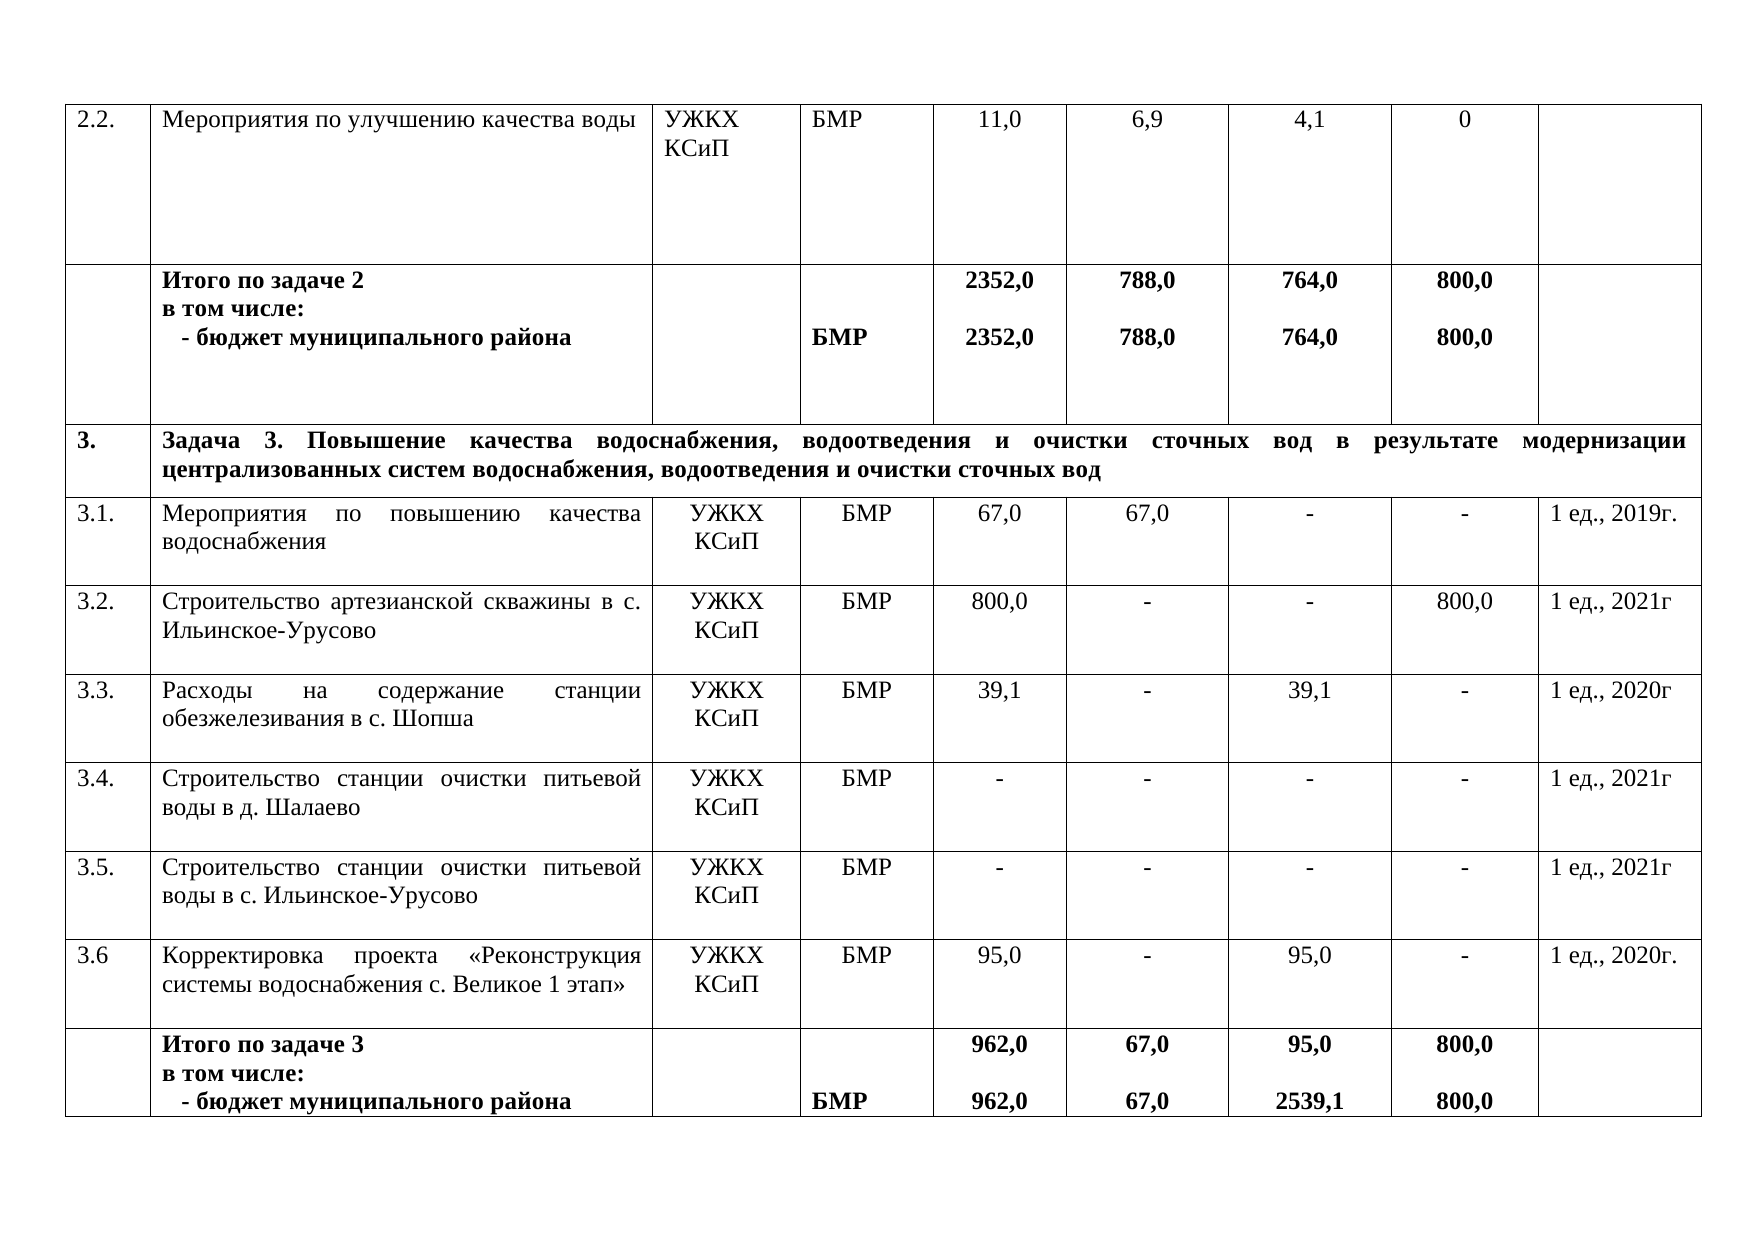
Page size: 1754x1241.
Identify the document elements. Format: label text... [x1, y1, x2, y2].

table_cell [1539, 105, 1701, 264]
table_cell 39,1 [1229, 675, 1391, 762]
table_cell Итого по задаче 3 в том числе: - бюджет муниципального района [151, 1029, 652, 1116]
table_cell 11,0 [934, 105, 1066, 264]
table_cell 3.3. [66, 675, 150, 762]
table_cell 3. [66, 425, 150, 497]
table_cell - [1392, 852, 1538, 939]
table_cell - [1392, 675, 1538, 762]
table_cell УЖКХ КСиП [653, 675, 800, 762]
table_cell - [1392, 763, 1538, 851]
table_cell 800,0 800,0 [1392, 265, 1538, 424]
table_cell 95,0 [1229, 940, 1391, 1028]
table_cell 1 ед., 2019г. [1539, 498, 1701, 585]
table_cell 67,0 [1067, 498, 1228, 585]
table_cell - [1229, 763, 1391, 851]
table_cell УЖКХ КСиП [653, 852, 800, 939]
table_cell Корректировка проекта «Реконструкция системы водоснабжения с. Великое 1 этап» [151, 940, 652, 1028]
table_cell 2.2. [66, 105, 150, 264]
table_cell 3.1. [66, 498, 150, 585]
table_cell БМР [801, 498, 933, 585]
table_cell Мероприятия по повышению качества водоснабжения [151, 498, 652, 585]
table_cell Строительство станции очистки питьевой воды в с. Ильинское-Урусово [151, 852, 652, 939]
table_cell 2352,0 2352,0 [934, 265, 1066, 424]
table_cell [66, 265, 150, 424]
table_cell [653, 1029, 800, 1116]
table_cell 3.5. [66, 852, 150, 939]
table_cell 800,0 [1392, 586, 1538, 674]
table_cell - [1067, 940, 1228, 1028]
table_cell - [1229, 586, 1391, 674]
table_cell БМР [801, 763, 933, 851]
table_cell Строительство станции очистки питьевой воды в д. Шалаево [151, 763, 652, 851]
table_cell УЖКХ КСиП [653, 763, 800, 851]
table_cell 962,0 962,0 [934, 1029, 1066, 1116]
table_cell 1 ед., 2021г [1539, 763, 1701, 851]
table_cell - [1392, 940, 1538, 1028]
table_cell 788,0 788,0 [1067, 265, 1228, 424]
table_cell - [1067, 586, 1228, 674]
table_cell 800,0 [934, 586, 1066, 674]
table_cell - [1067, 675, 1228, 762]
table_cell Расходы на содержание станции обезжелезивания в с. Шопша [151, 675, 652, 762]
table_cell 67,0 67,0 [1067, 1029, 1228, 1116]
table_cell - [1229, 852, 1391, 939]
table_cell УЖКХ КСиП [653, 940, 800, 1028]
table_cell - [1392, 498, 1538, 585]
table_cell УЖКХ КСиП [653, 586, 800, 674]
table_cell 4,1 [1229, 105, 1391, 264]
table_cell БМР [801, 586, 933, 674]
table_cell [1539, 1029, 1701, 1116]
table_cell 3.6 [66, 940, 150, 1028]
table_cell Мероприятия по улучшению качества воды [151, 105, 652, 264]
table_cell Итого по задаче 2 в том числе: - бюджет муниципального района [151, 265, 652, 424]
table_cell - [1229, 498, 1391, 585]
table_cell 0 [1392, 105, 1538, 264]
table_cell 1 ед., 2020г. [1539, 940, 1701, 1028]
table_cell [1539, 265, 1701, 424]
table_cell 1 ед., 2021г [1539, 586, 1701, 674]
table_cell [66, 1029, 150, 1116]
table_cell Строительство артезианской скважины в с. Ильинское-Урусово [151, 586, 652, 674]
table_cell 3.2. [66, 586, 150, 674]
table_cell УЖКХ КСиП [653, 105, 800, 264]
table_cell [653, 265, 800, 424]
table_cell Задача 3. Повышение качества водоснабжения, водоотведения и очистки сточных вод в результате модернизации централизованных систем водоснабжения, водоотведения и очистки сточных вод [151, 425, 1701, 497]
table_cell 1 ед., 2020г [1539, 675, 1701, 762]
table_cell 67,0 [934, 498, 1066, 585]
table_cell 800,0 800,0 [1392, 1029, 1538, 1116]
table_cell 39,1 [934, 675, 1066, 762]
table_cell БМР [801, 265, 933, 424]
table_cell БМР [801, 852, 933, 939]
table_cell БМР [801, 675, 933, 762]
table_cell БМР [801, 940, 933, 1028]
table_cell УЖКХ КСиП [653, 498, 800, 585]
table_cell БМР [801, 1029, 933, 1116]
table_cell 95,0 [934, 940, 1066, 1028]
table_cell 95,0 2539,1 [1229, 1029, 1391, 1116]
table_cell БМР [801, 105, 933, 264]
table_cell - [1067, 852, 1228, 939]
table_cell 6,9 [1067, 105, 1228, 264]
table_cell 1 ед., 2021г [1539, 852, 1701, 939]
table_cell 764,0 764,0 [1229, 265, 1391, 424]
table_cell - [934, 763, 1066, 851]
table_cell - [1067, 763, 1228, 851]
table_cell 3.4. [66, 763, 150, 851]
table_cell - [934, 852, 1066, 939]
